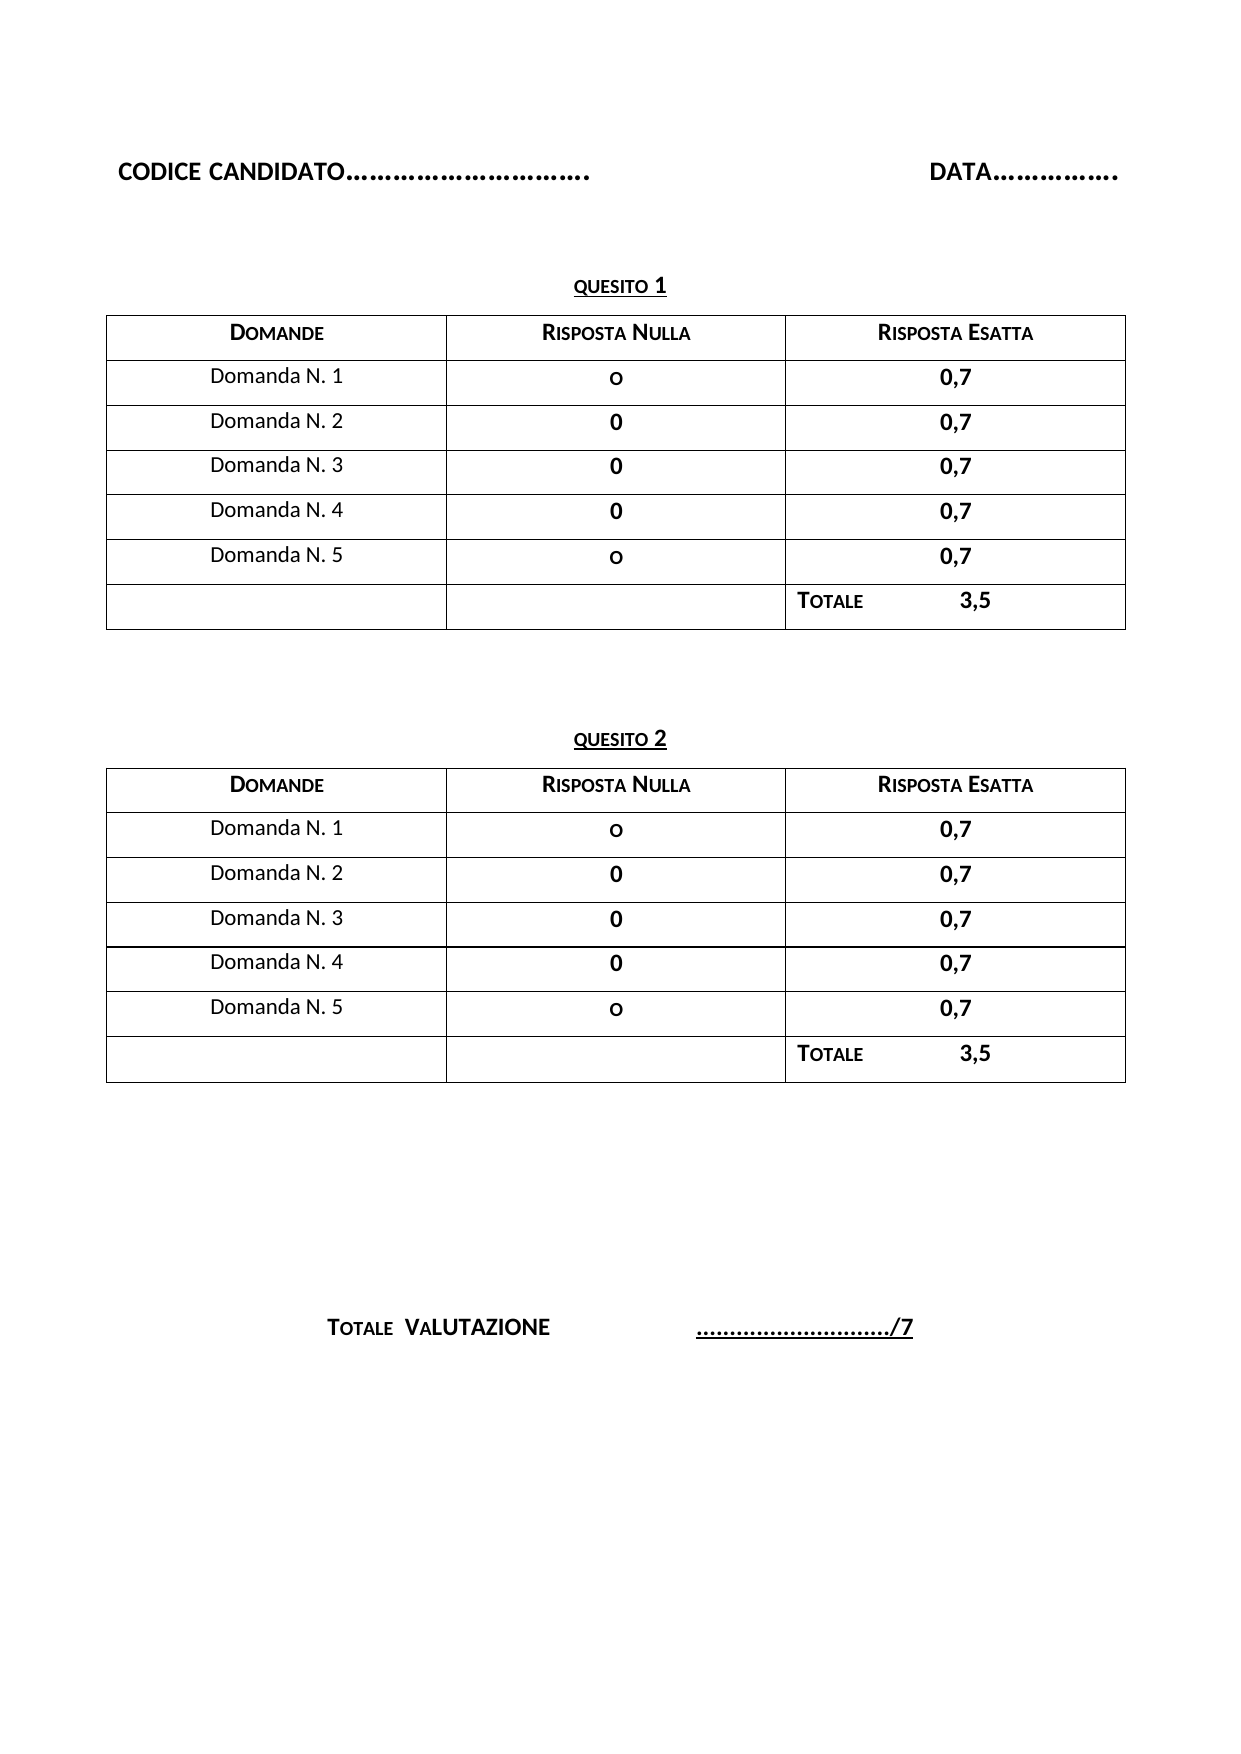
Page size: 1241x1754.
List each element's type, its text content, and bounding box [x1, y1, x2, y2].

table_cell 0 [447, 903, 785, 946]
table_cell 0,7 [786, 992, 1125, 1036]
table_cell 0 [447, 495, 785, 539]
table_cell Domanda N. 1 [107, 361, 446, 405]
text quesito 2 [118, 722, 1122, 752]
table_cell Domanda N. 2 [107, 406, 446, 449]
table_cell 0 [447, 451, 785, 494]
table_cell 0,7 [786, 451, 1125, 494]
table_cell Domanda N. 5 [107, 992, 446, 1036]
table_cell Domanda N. 2 [107, 858, 446, 902]
table_cell Domanda N. 5 [107, 540, 446, 583]
table_cell Totale 3,5 [786, 585, 1125, 629]
table_cell 0,7 [786, 948, 1125, 991]
table_cell o [447, 992, 785, 1036]
text quesito 1 [118, 270, 1122, 300]
table_cell 0,7 [786, 361, 1125, 405]
table_header Risposta Nulla [447, 316, 785, 360]
table_header Risposta Esatta [786, 769, 1125, 812]
table_cell Totale 3,5 [786, 1037, 1125, 1082]
table_cell [447, 585, 785, 629]
table_cell 0,7 [786, 540, 1125, 583]
table_header Risposta Esatta [786, 316, 1125, 360]
table_header Domande [107, 316, 446, 360]
table_cell 0,7 [786, 858, 1125, 902]
table_cell Domanda N. 3 [107, 903, 446, 946]
table_cell [447, 1037, 785, 1082]
table_cell Domanda N. 4 [107, 495, 446, 539]
table_header Domande [107, 769, 446, 812]
table_cell 0,7 [786, 406, 1125, 449]
table_cell o [447, 361, 785, 405]
table_cell 0,7 [786, 903, 1125, 946]
table_cell [107, 585, 446, 629]
table_cell 0 [447, 858, 785, 902]
table_cell 0,7 [786, 495, 1125, 539]
table_cell o [447, 540, 785, 583]
text codice candidato…………………………. data……………. [118, 148, 1122, 188]
table_cell Domanda N. 1 [107, 813, 446, 857]
table_cell [107, 1037, 446, 1082]
table_cell 0 [447, 948, 785, 991]
table_header Risposta Nulla [447, 769, 785, 812]
table_cell Domanda N. 3 [107, 451, 446, 494]
text Totale VaLUTAZIONE ............................./7 [118, 1311, 1122, 1342]
table_cell Domanda N. 4 [107, 948, 446, 991]
table_cell 0 [447, 406, 785, 449]
table_cell o [447, 813, 785, 857]
table_cell 0,7 [786, 813, 1125, 857]
